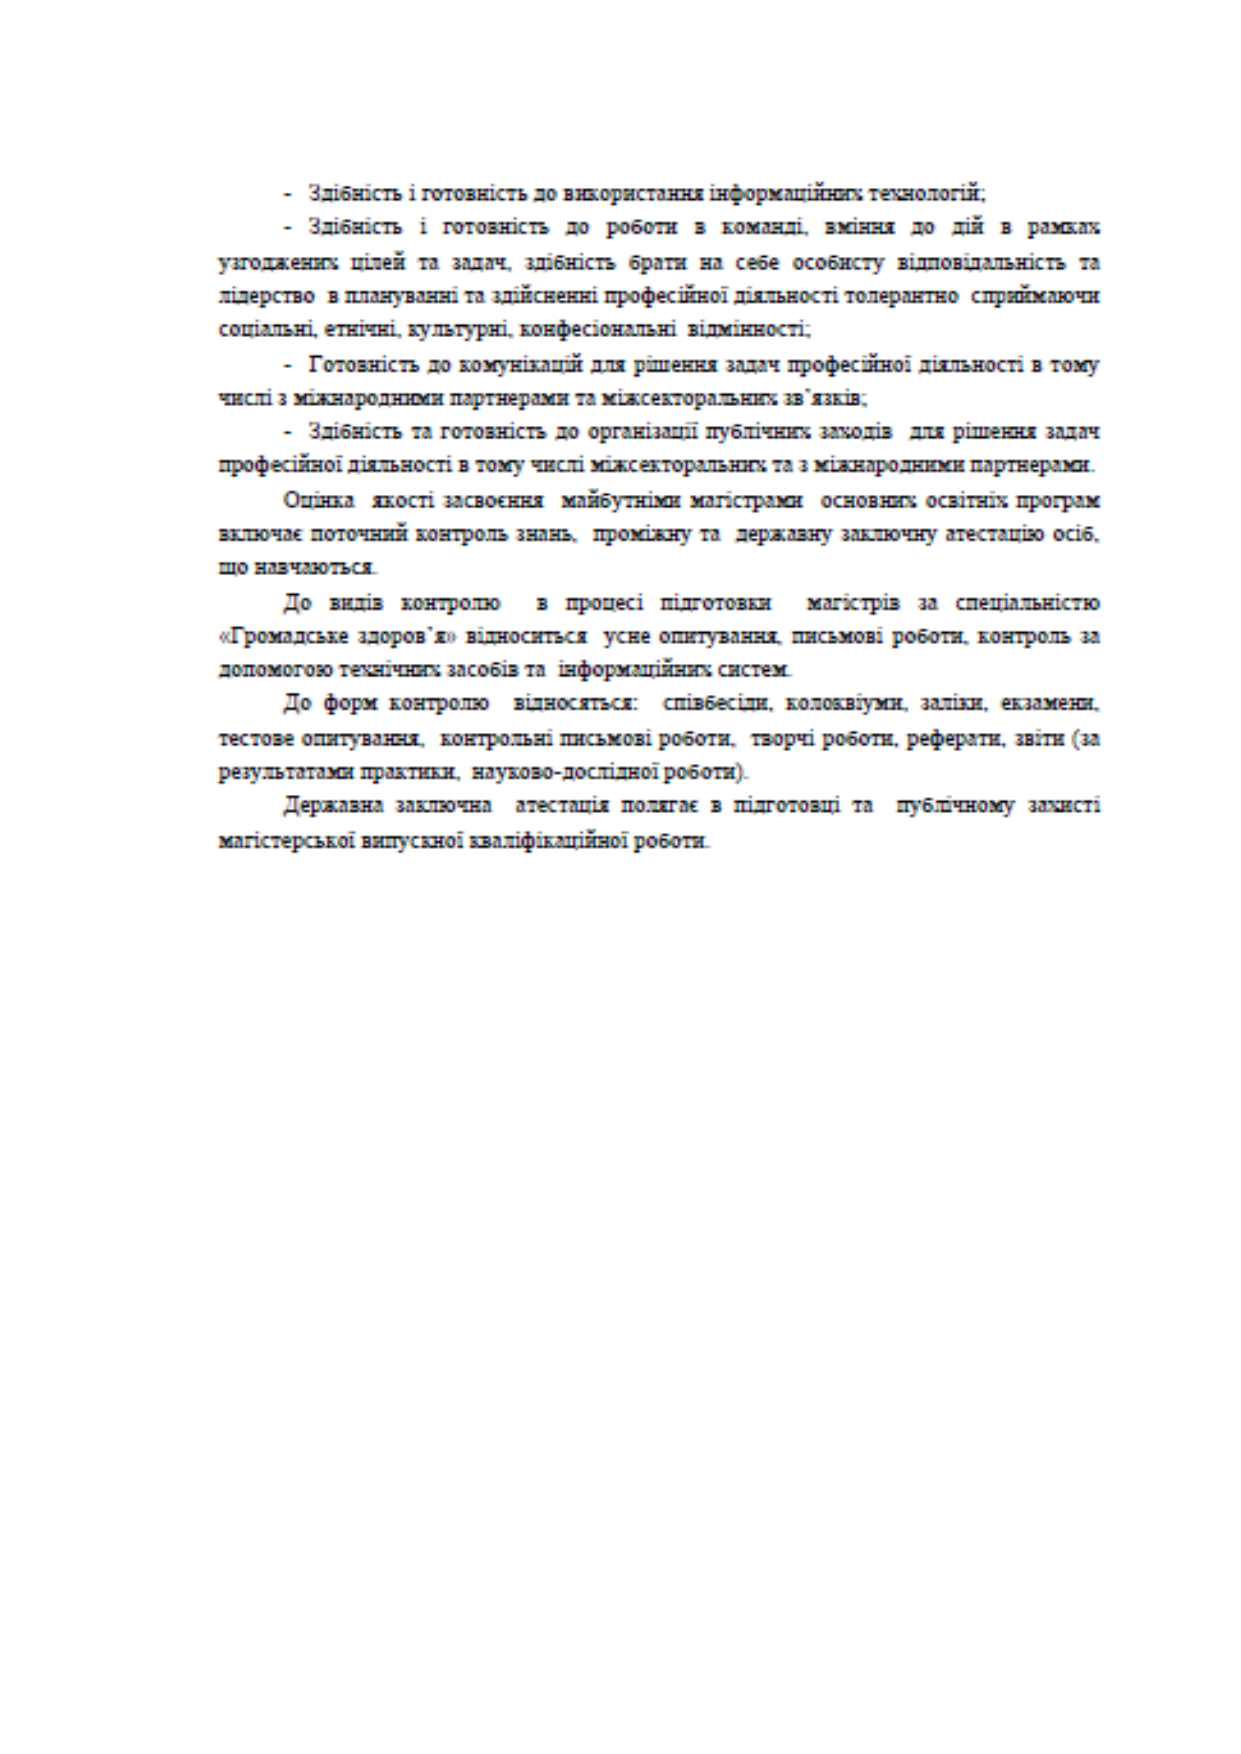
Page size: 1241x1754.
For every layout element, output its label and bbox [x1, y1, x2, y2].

picture [177, 118, 1139, 882]
